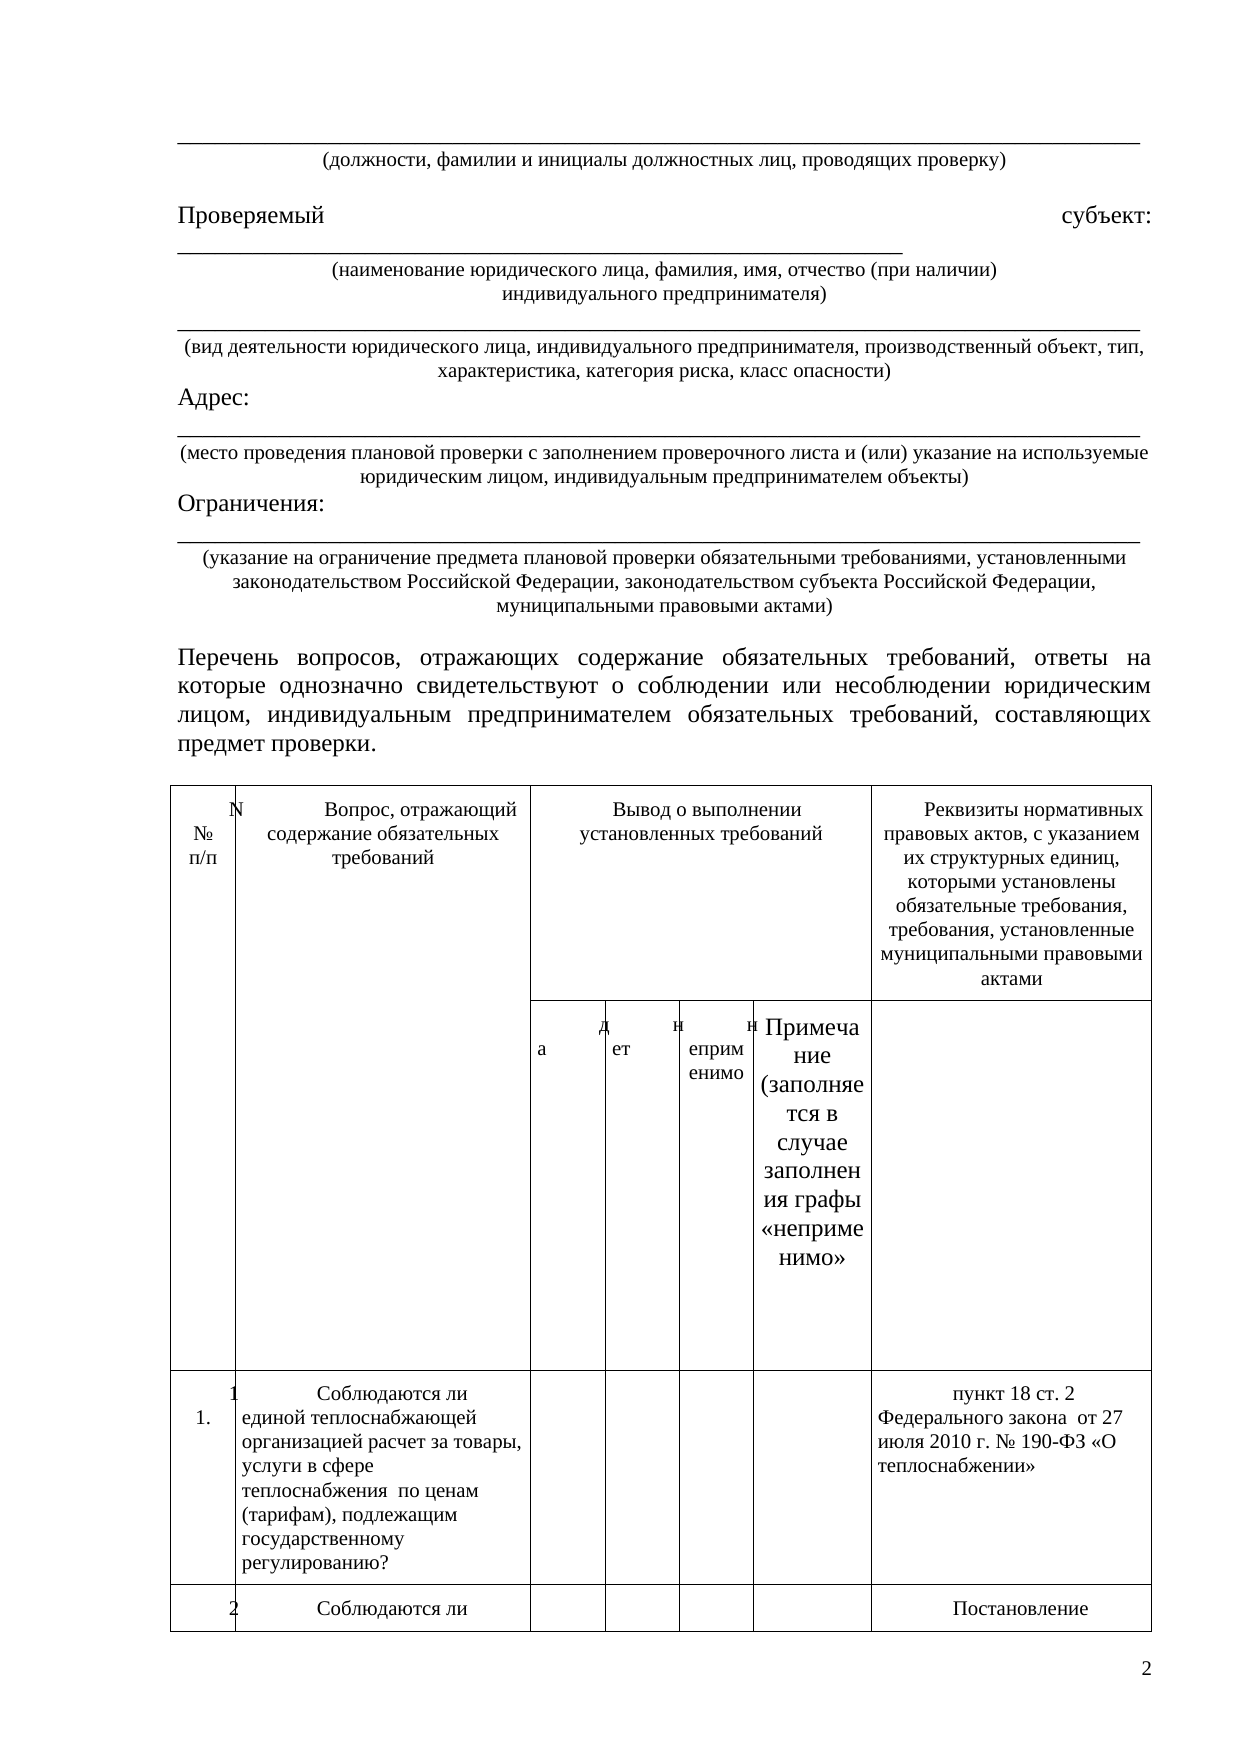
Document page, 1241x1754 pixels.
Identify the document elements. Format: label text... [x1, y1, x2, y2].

table_cell [754, 1585, 871, 1631]
table_header Вывод о выполнении установленных требований [531, 786, 871, 1000]
table_cell нет [606, 1001, 679, 1369]
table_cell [236, 1585, 530, 1631]
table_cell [872, 1585, 1151, 1631]
text (вид деятельности юридического лица, индивидуального предпринимателя, производственный объект, тип, характеристика, категория риска, класс опасности) [177, 334, 1152, 382]
table_cell [606, 1585, 679, 1631]
text (место проведения плановой проверки с заполнением проверочного листа и (или) указание на используемые юридическим лицом, индивидуальным предпринимателем объекты) [177, 440, 1152, 488]
text Перечень вопросов, отражающих содержание обязательных требований, ответы на которые однозначно свидетельствуют о соблюдении или несоблюдении юридическим лицом, индивидуальным предпринимателем обязательных требований, составляющих предмет проверки. [177, 642, 1152, 757]
table_cell [680, 1585, 753, 1631]
table_cell [531, 1585, 605, 1631]
table_header Вопрос, отражающий содержание обязательных требований [236, 786, 530, 1369]
table_header N№ п/п [171, 786, 235, 1369]
text Проверяемый субъект: __________________________________________________________ [177, 200, 1152, 257]
table_cell 11. [171, 1371, 235, 1584]
text Адрес: _____________________________________________________________________________ [177, 382, 1152, 440]
text (должности, фамилии и инициалы должностных лиц, проводящих проверку) [177, 147, 1152, 171]
table_cell [680, 1371, 753, 1584]
text _____________________________________________________________________________ [177, 305, 1152, 334]
table_cell [531, 1371, 605, 1584]
table_cell [872, 1001, 1151, 1369]
table_cell пункт 18 ст. 2 Федерального закона от 27 июля 2010 г. № 190-ФЗ «О теплоснабжении» [872, 1371, 1151, 1584]
table_cell [606, 1371, 679, 1584]
table_cell неприменимо [680, 1001, 753, 1369]
table_header Реквизиты нормативных правовых актов, с указанием их структурных единиц, которыми установлены обязательные требования, требования, установленные муниципальными правовыми актами [872, 786, 1151, 1000]
table_cell 22. [171, 1585, 235, 1631]
text индивидуального предпринимателя) [177, 281, 1152, 305]
text Ограничения: _____________________________________________________________________________ [177, 488, 1152, 545]
table_cell Соблюдаются ли единой теплоснабжающей организацией расчет за товары, услуги в сфере теплоснабжения по ценам (тарифам), подлежащим государственному регулированию? [236, 1371, 530, 1584]
table_cell Примечание (заполняется в случае заполнения графы «неприменимо» [754, 1001, 871, 1369]
text (указание на ограничение предмета плановой проверки обязательными требованиями, установленными законодательством Российской Федерации, законодательством субъекта Российской Федерации, муниципальными правовыми актами) [177, 545, 1152, 617]
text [177, 118, 1152, 147]
table_cell [754, 1371, 871, 1584]
table_cell да [531, 1001, 605, 1369]
text (наименование юридического лица, фамилия, имя, отчество (при наличии) [177, 257, 1152, 281]
